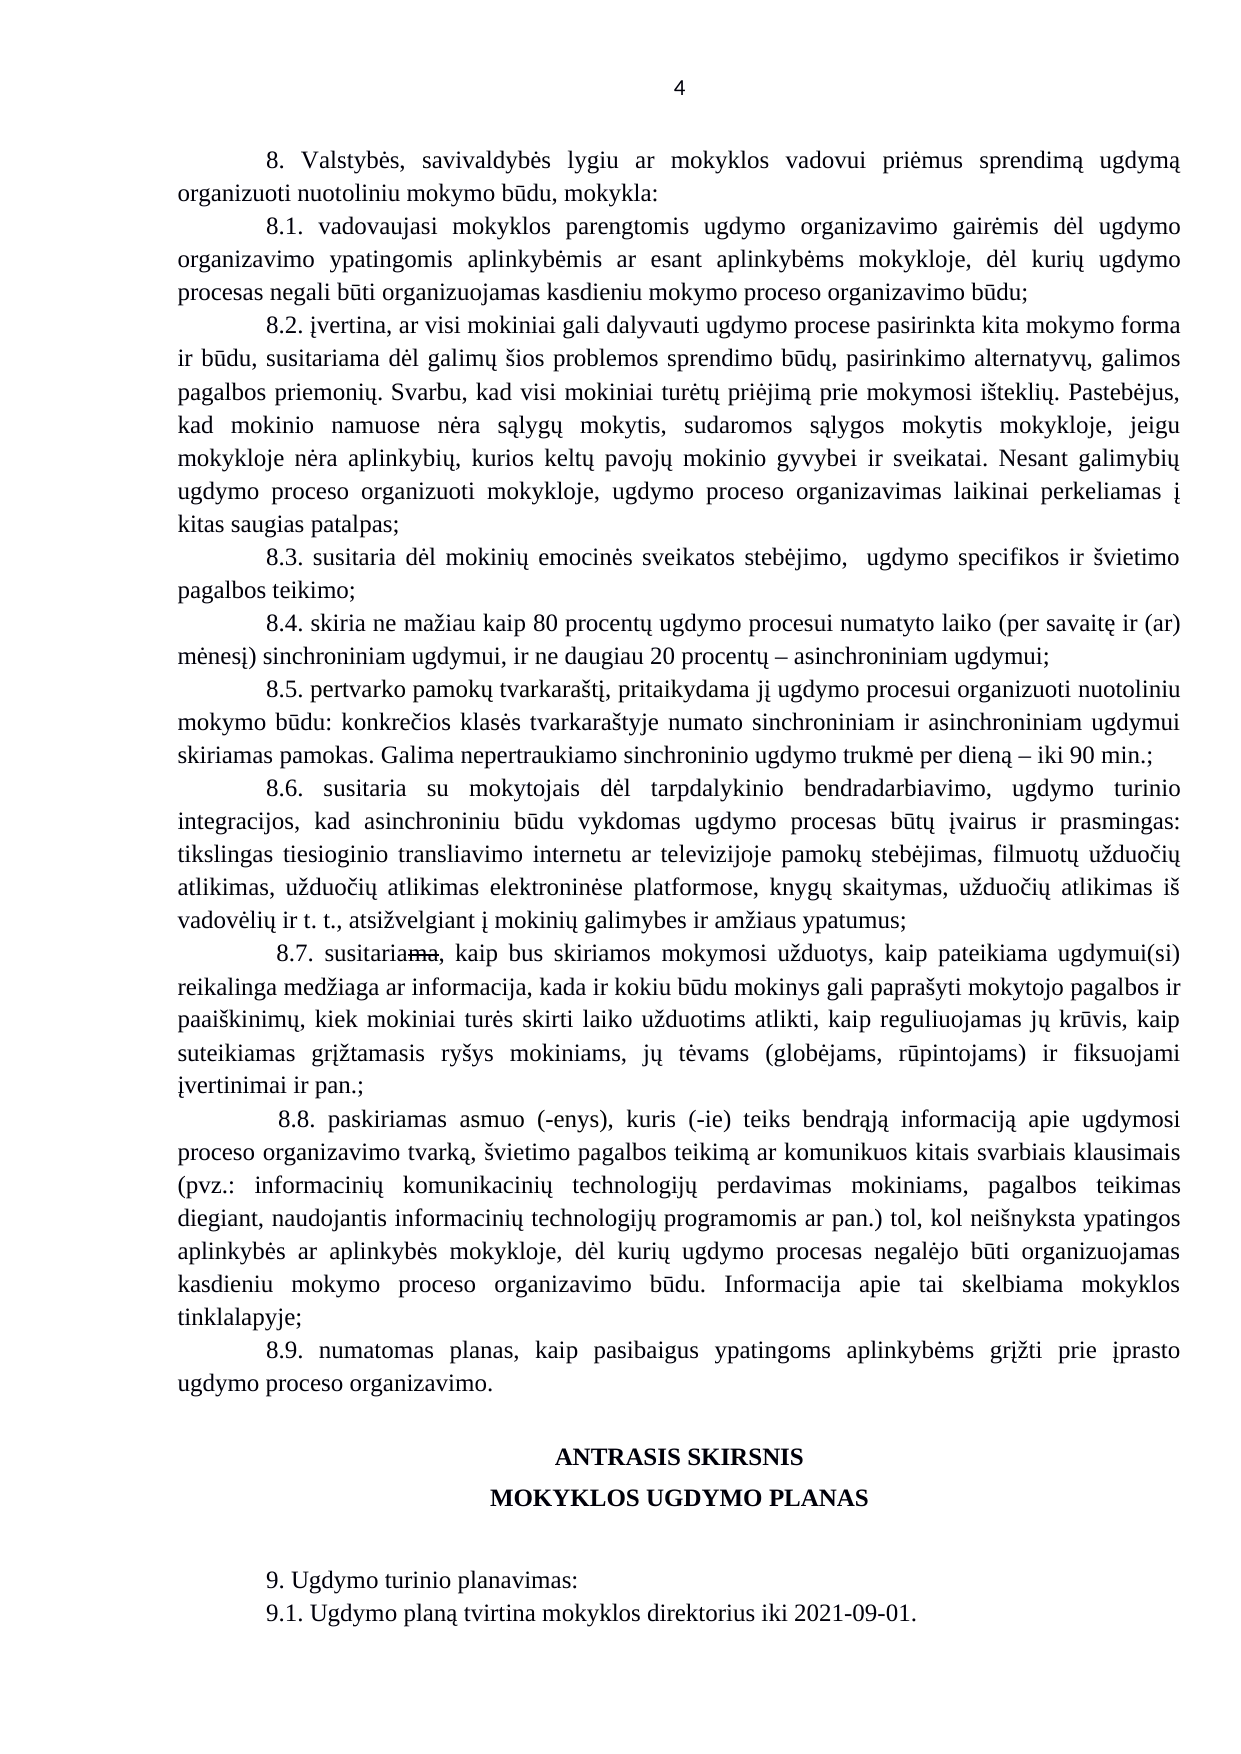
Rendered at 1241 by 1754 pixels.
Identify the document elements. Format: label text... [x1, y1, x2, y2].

text 8.4. skiria ne mažiau kaip 80 procentų ugdymo procesui numatyto laiko (per savaitę ir (ar) mėnesį) sinchroniniam ugdymui, ir ne daugiau 20 procentų – asinchroniniam ugdymui; [177, 608, 1181, 670]
text 8. Valstybės, savivaldybės lygiu ar mokyklos vadovui priėmus sprendimą ugdymą organizuoti nuotoliniu mokymo būdu, mokykla: [177, 145, 1181, 207]
text 8.2. įvertina, ar visi mokiniai gali dalyvauti ugdymo procese pasirinkta kita mokymo forma ir būdu, susitariama dėl galimų šios problemos sprendimo būdų, pasirinkimo alternatyvų, galimos pagalbos priemonių. Svarbu, kad visi mokiniai turėtų priėjimą prie mokymosi išteklių. Pastebėjus, kad mokinio namuose nėra sąlygų mokytis, sudaromos sąlygos mokytis mokykloje, jeigu mokykloje nėra aplinkybių, kurios keltų pavojų mokinio gyvybei ir sveikatai. Nesant galimybių ugdymo proceso organizuoti mokykloje, ugdymo proceso organizavimas laikinai perkeliamas į kitas saugias patalpas; [177, 311, 1181, 538]
text 8.1. vadovaujasi mokyklos parengtomis ugdymo organizavimo gairėmis dėl ugdymo organizavimo ypatingomis aplinkybėmis ar esant aplinkybėms mokykloje, dėl kurių ugdymo procesas negali būti organizuojamas kasdieniu mokymo proceso organizavimo būdu; [177, 211, 1181, 306]
text MOKYKLOS UGDYMO PLANAS [177, 1483, 1181, 1512]
text 8.6. susitaria su mokytojais dėl tarpdalykinio bendradarbiavimo, ugdymo turinio integracijos, kad asinchroniniu būdu vykdomas ugdymo procesas būtų įvairus ir prasmingas: tikslingas tiesioginio transliavimo internetu ar televizijoje pamokų stebėjimas, filmuotų užduočių atlikimas, užduočių atlikimas elektroninėse platformose, knygų skaitymas, užduočių atlikimas iš vadovėlių ir t. t., atsižvelgiant į mokinių galimybes ir amžiaus ypatumus; [177, 773, 1181, 934]
text 9.1. Ugdymo planą tvirtina mokyklos direktorius iki 2021-09-01. [177, 1598, 1181, 1627]
text 8.3. susitaria dėl mokinių emocinės sveikatos stebėjimo, ugdymo specifikos ir švietimo pagalbos teikimo; [177, 542, 1181, 604]
text 8.5. pertvarko pamokų tvarkaraštį, pritaikydama jį ugdymo procesui organizuoti nuotoliniu mokymo būdu: konkrečios klasės tvarkaraštyje numato sinchroniniam ir asinchroniniam ugdymui skiriamas pamokas. Galima nepertraukiamo sinchroninio ugdymo trukmė per dieną – iki 90 min.; [177, 674, 1181, 769]
text 8.8. paskiriamas asmuo (-enys), kuris (-ie) teiks bendrąją informaciją apie ugdymosi proceso organizavimo tvarką, švietimo pagalbos teikimą ar komunikuos kitais svarbiais klausimais (pvz.: informacinių komunikacinių technologijų perdavimas mokiniams, pagalbos teikimas diegiant, naudojantis informacinių technologijų programomis ar pan.) tol, kol neišnyksta ypatingos aplinkybės ar aplinkybės mokykloje, dėl kurių ugdymo procesas negalėjo būti organizuojamas kasdieniu mokymo proceso organizavimo būdu. Informacija apie tai skelbiama mokyklos tinklalapyje; [177, 1104, 1181, 1331]
text 9. Ugdymo turinio planavimas: [177, 1565, 1181, 1594]
text 8.7. susitariama, kaip bus skiriamos mokymosi užduotys, kaip pateikiama ugdymui(si) reikalinga medžiaga ar informacija, kada ir kokiu būdu mokinys gali paprašyti mokytojo pagalbos ir paaiškinimų, kiek mokiniai turės skirti laiko užduotims atlikti, kaip reguliuojamas jų krūvis, kaip suteikiamas grįžtamasis ryšys mokiniams, jų tėvams (globėjams, rūpintojams) ir fiksuojami įvertinimai ir pan.; [177, 938, 1181, 1099]
text 8.9. numatomas planas, kaip pasibaigus ypatingoms aplinkybėms grįžti prie įprasto ugdymo proceso organizavimo. [177, 1335, 1181, 1397]
text ANTRASIS SKIRSNIS [177, 1442, 1181, 1471]
